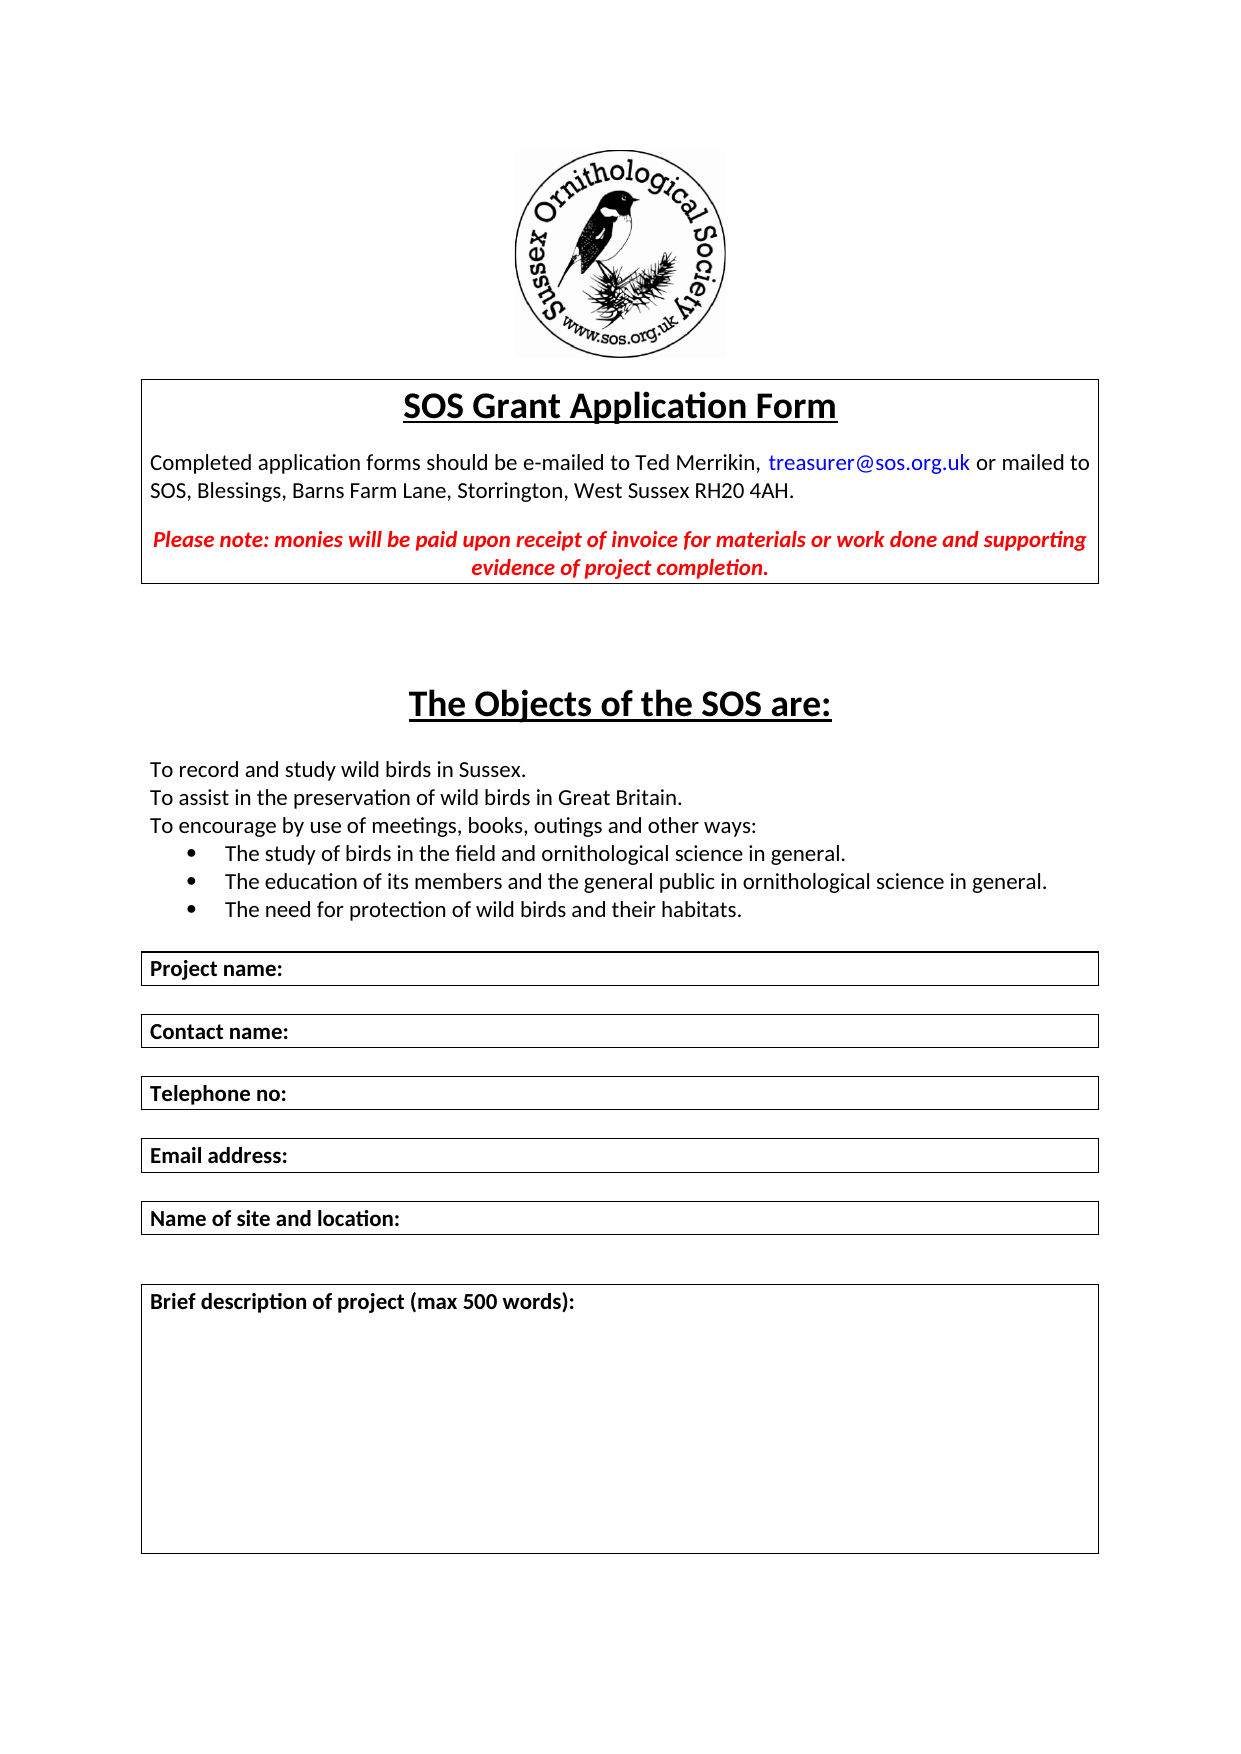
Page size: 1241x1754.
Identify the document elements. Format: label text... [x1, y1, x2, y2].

text Project name: [142, 953, 1098, 985]
text Brief description of project (max 500 words): [142, 1285, 1098, 1315]
text SOS Grant Application Form [142, 380, 1098, 428]
text To assist in the preservation of wild birds in Great Britain. [150, 783, 1090, 811]
text Contact name: [142, 1015, 1098, 1047]
list The need for protection of wild birds and their habitats. [187, 895, 1090, 923]
text Telephone no: [142, 1077, 1098, 1109]
text Email address: [142, 1139, 1098, 1172]
text To record and study wild birds in Sussex. [150, 755, 1090, 783]
picture [514, 150, 726, 358]
text The Objects of the SOS are: [150, 680, 1090, 726]
text Please note: monies will be paid upon receipt of invoice for materials or work done and supporting evidence of project completion. [142, 522, 1098, 583]
text Name of site and location: [142, 1202, 1098, 1234]
list The study of birds in the field and ornithological science in general. [187, 839, 1090, 867]
text Completed application forms should be e-mailed to Ted Merrikin, treasurer@sos.org.uk or mailed to SOS, Blessings, Barns Farm Lane, Storrington, West Sussex RH20 4AH. [142, 445, 1098, 504]
text To encourage by use of meetings, books, outings and other ways: [150, 811, 1090, 839]
list The education of its members and the general public in ornithological science in general. [187, 867, 1090, 895]
